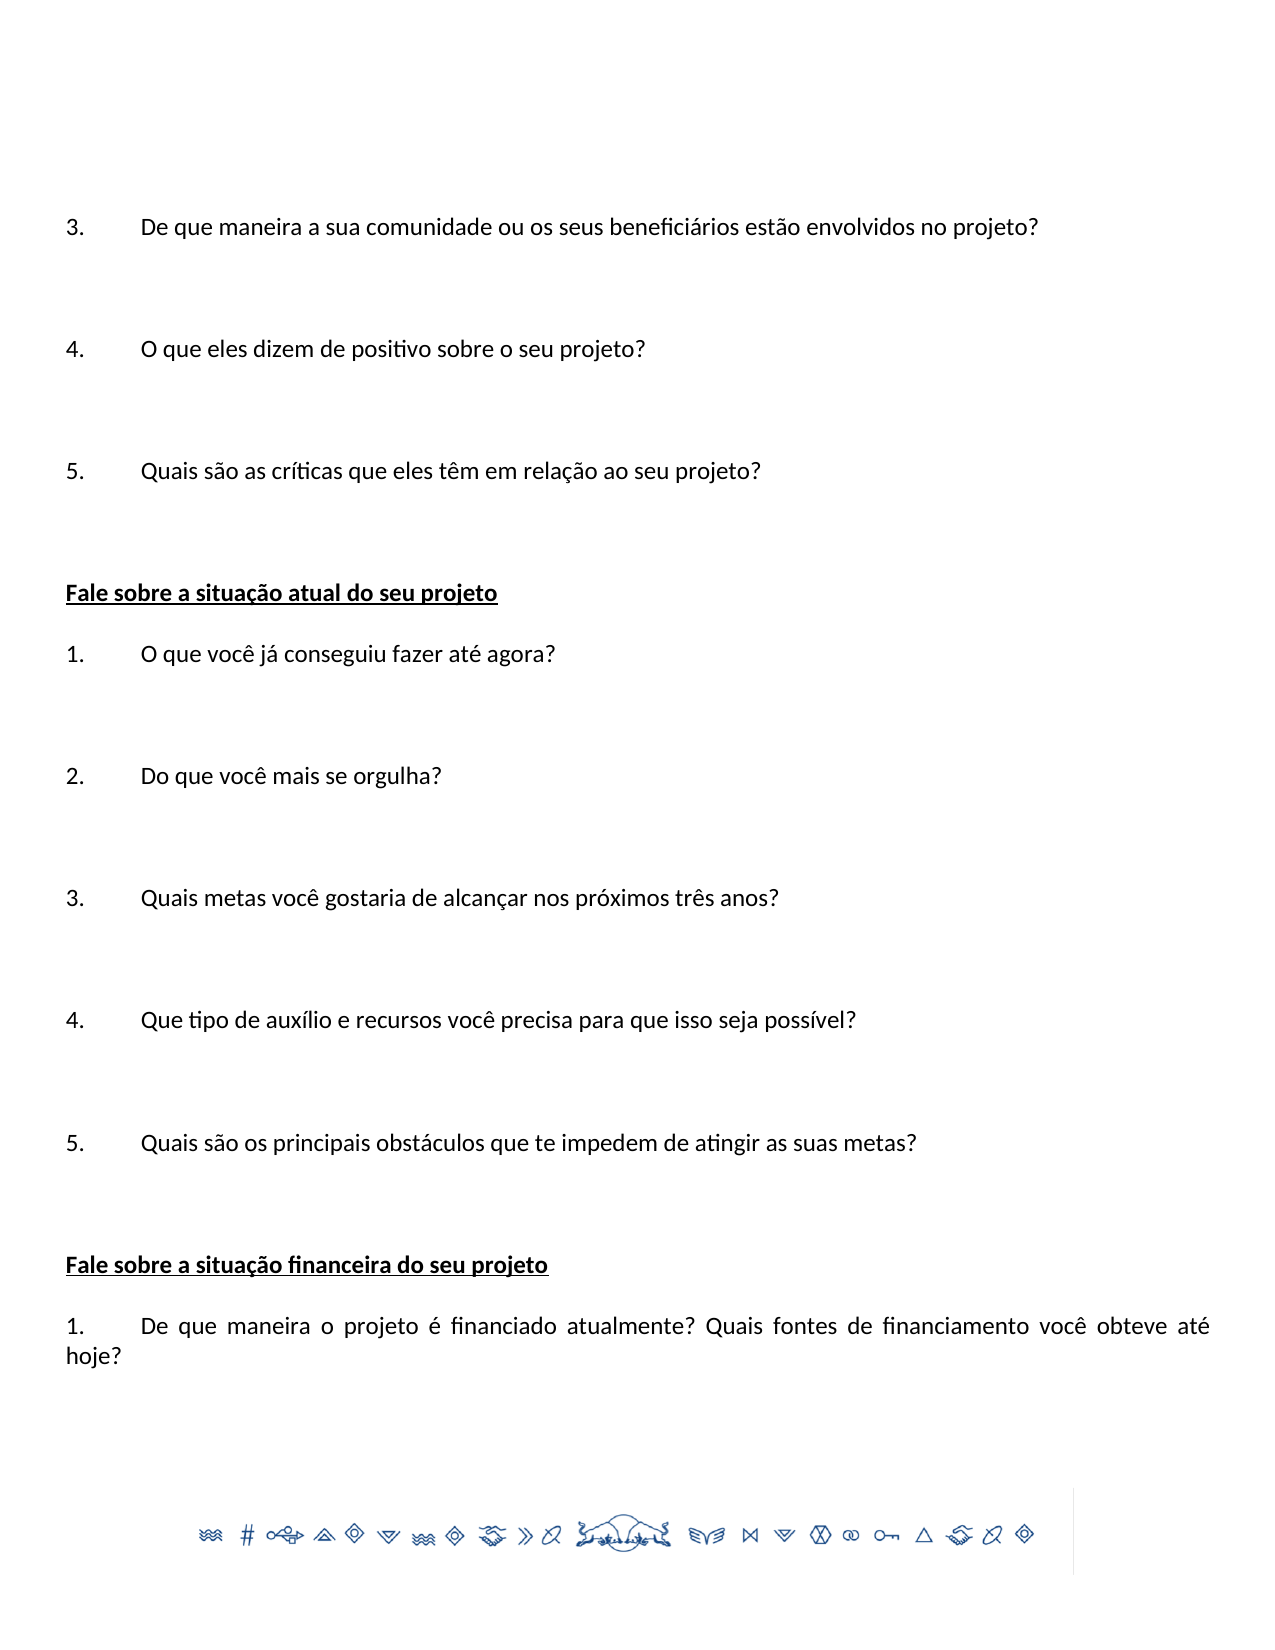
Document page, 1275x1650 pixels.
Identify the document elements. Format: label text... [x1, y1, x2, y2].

text Fale sobre a situação atual do seu projeto [66, 577, 1212, 608]
list O que você já conseguiu fazer até agora? [66, 638, 1212, 669]
list Que tipo de auxílio e recursos você precisa para que isso seja possível? [66, 1004, 1212, 1035]
list De que maneira o projeto é financiado atualmente? Quais fontes de financiamento você obteve até hoje? [66, 1310, 1212, 1371]
list Quais são as críticas que eles têm em relação ao seu projeto? [66, 455, 1212, 486]
list O que eles dizem de positivo sobre o seu projeto? [66, 333, 1212, 364]
text Fale sobre a situação financeira do seu projeto [66, 1249, 1212, 1279]
picture [173, 1487, 1074, 1575]
list Quais metas você gostaria de alcançar nos próximos três anos? [66, 882, 1212, 913]
list Do que você mais se orgulha? [66, 760, 1212, 791]
list De que maneira a sua comunidade ou os seus beneficiários estão envolvidos no projeto? [66, 211, 1212, 242]
list Quais são os principais obstáculos que te impedem de atingir as suas metas? [66, 1127, 1212, 1157]
